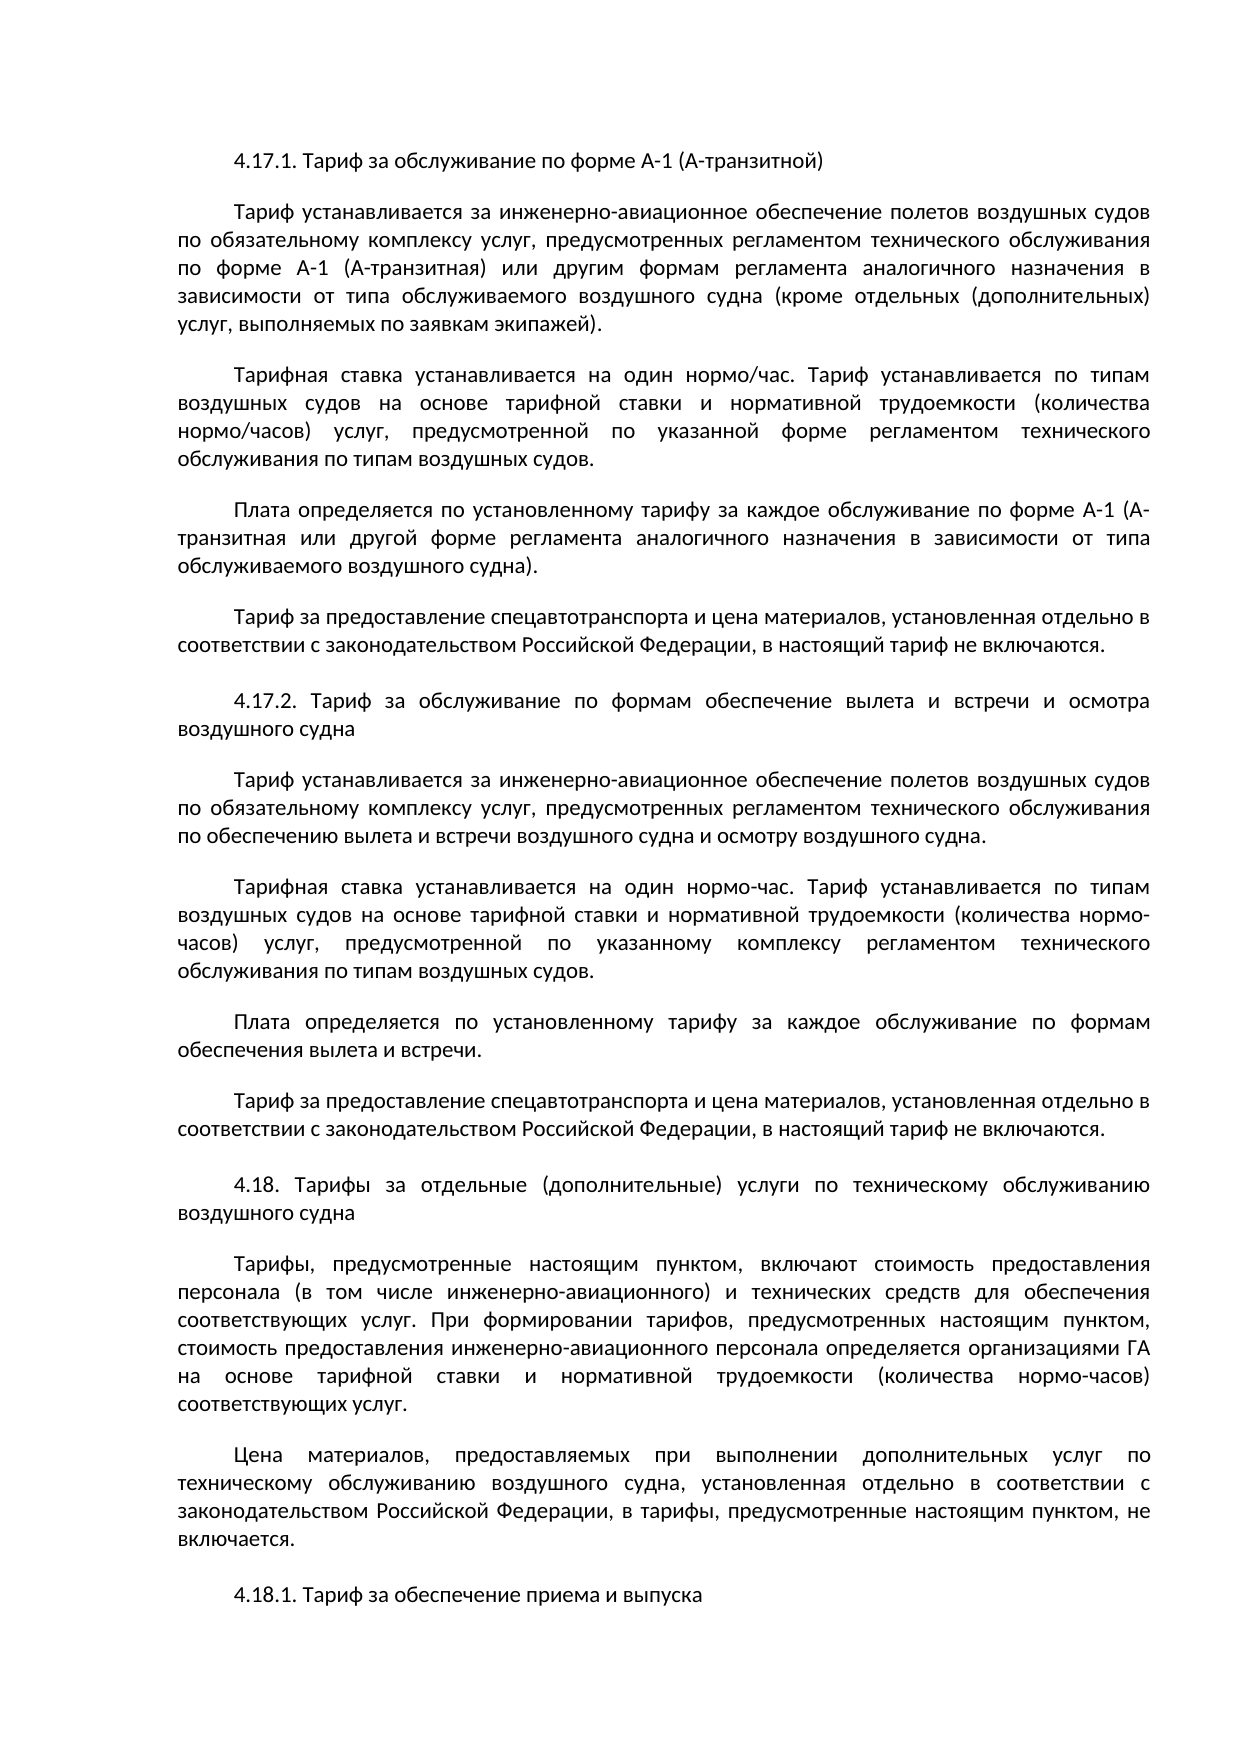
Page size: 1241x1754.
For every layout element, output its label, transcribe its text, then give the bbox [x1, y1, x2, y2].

text Тариф за предоставление спецавтотранспорта и цена материалов, установленная отдельно в соответствии с законодательством Российской Федерации, в настоящий тариф не включаются. [177, 602, 1152, 658]
text Цена материалов, предоставляемых при выполнении дополнительных услуг по техническому обслуживанию воздушного судна, установленная отдельно в соответствии с законодательством Российской Федерации, в тарифы, предусмотренные настоящим пунктом, не включается. [177, 1440, 1152, 1552]
text Тарифная ставка устанавливается на один нормо-час. Тариф устанавливается по типам воздушных судов на основе тарифной ставки и нормативной трудоемкости (количества нормо-часов) услуг, предусмотренной по указанному комплексу регламентом технического обслуживания по типам воздушных судов. [177, 872, 1152, 984]
text 4.18.1. Тариф за обеспечение приема и выпуска [177, 1580, 1152, 1608]
text Плата определяется по установленному тарифу за каждое обслуживание по формам обеспечения вылета и встречи. [177, 1007, 1152, 1063]
text 4.17.2. Тариф за обслуживание по формам обеспечение вылета и встречи и осмотра воздушного судна [177, 686, 1152, 742]
text Тариф устанавливается за инженерно-авиационное обеспечение полетов воздушных судов по обязательному комплексу услуг, предусмотренных регламентом технического обслуживания по форме А-1 (А-транзитная) или другим формам регламента аналогичного назначения в зависимости от типа обслуживаемого воздушного судна (кроме отдельных (дополнительных) услуг, выполняемых по заявкам экипажей). [177, 197, 1152, 337]
text Тарифная ставка устанавливается на один нормо/час. Тариф устанавливается по типам воздушных судов на основе тарифной ставки и нормативной трудоемкости (количества нормо/часов) услуг, предусмотренной по указанной форме регламентом технического обслуживания по типам воздушных судов. [177, 360, 1152, 472]
text 4.18. Тарифы за отдельные (дополнительные) услуги по техническому обслуживанию воздушного судна [177, 1170, 1152, 1226]
text Тарифы, предусмотренные настоящим пунктом, включают стоимость предоставления персонала (в том числе инженерно-авиационного) и технических средств для обеспечения соответствующих услуг. При формировании тарифов, предусмотренных настоящим пунктом, стоимость предоставления инженерно-авиационного персонала определяется организациями ГА на основе тарифной ставки и нормативной трудоемкости (количества нормо-часов) соответствующих услуг. [177, 1249, 1152, 1417]
text Плата определяется по установленному тарифу за каждое обслуживание по форме А-1 (А-транзитная или другой форме регламента аналогичного назначения в зависимости от типа обслуживаемого воздушного судна). [177, 495, 1152, 579]
text Тариф устанавливается за инженерно-авиационное обеспечение полетов воздушных судов по обязательному комплексу услуг, предусмотренных регламентом технического обслуживания по обеспечению вылета и встречи воздушного судна и осмотру воздушного судна. [177, 765, 1152, 849]
text 4.17.1. Тариф за обслуживание по форме А-1 (А-транзитной) [177, 146, 1152, 174]
text Тариф за предоставление спецавтотранспорта и цена материалов, установленная отдельно в соответствии с законодательством Российской Федерации, в настоящий тариф не включаются. [177, 1086, 1152, 1142]
